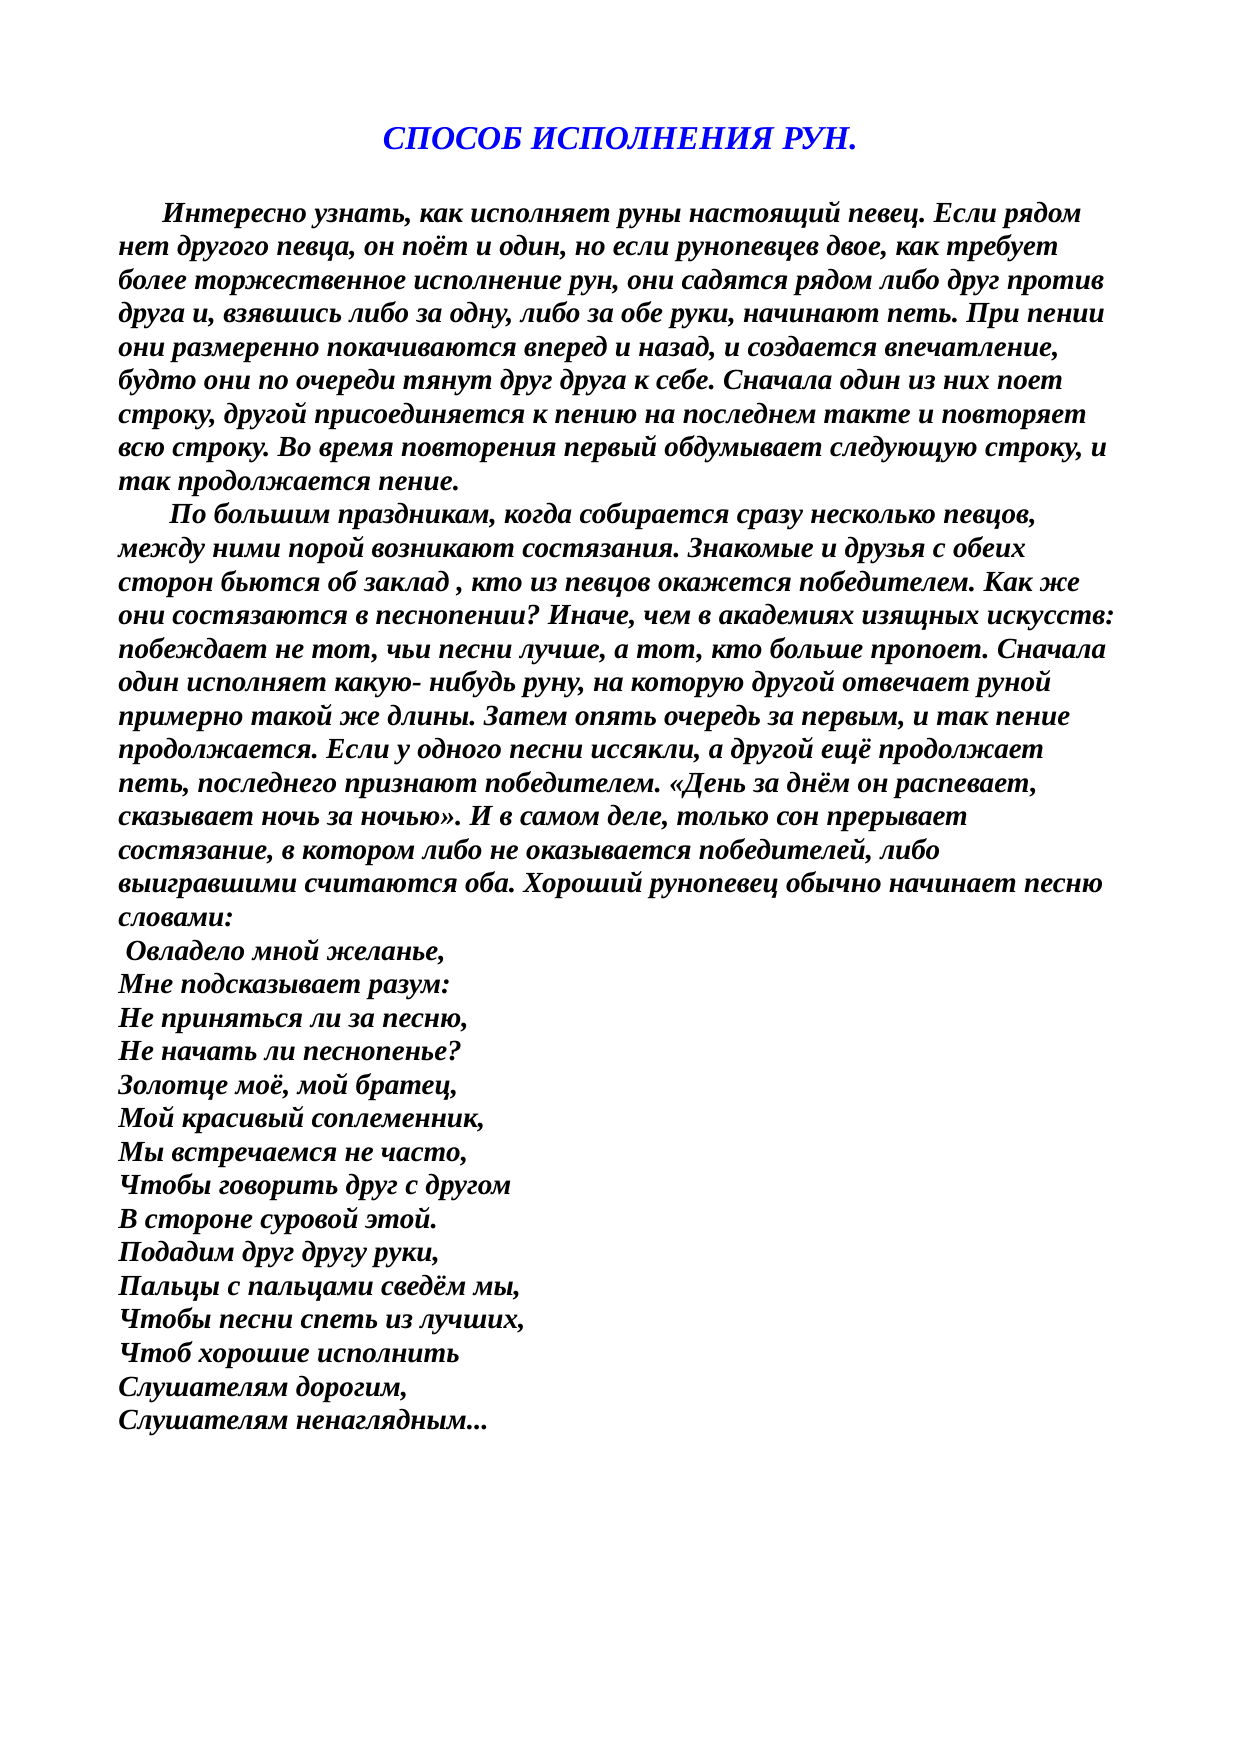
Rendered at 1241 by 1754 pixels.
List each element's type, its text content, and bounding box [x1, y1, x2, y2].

text Золотце моё, мой братец, [118, 1067, 1122, 1100]
text В стороне суровой этой. [118, 1201, 1122, 1234]
text По большим праздникам, когда собирается сразу несколько певцов, между ними порой возникают состязания. Знакомые и друзья с обеих сторон бьются об заклад , кто из певцов окажется победителем. Как же они состязаются в песнопении? Иначе, чем в академиях изящных искусств: побеждает не тот, чьи песни лучше, а тот, кто больше пропоет. Сначала один исполняет какую- нибудь руну, на которую другой отвечает руной примерно такой же длины. Затем опять очередь за первым, и так пение продолжается. Если у одного песни иссякли, а другой ещё продолжает петь, последнего признают победителем. «День за днём он распевает, сказывает ночь за ночью». И в самом деле, только сон прерывает состязание, в котором либо не оказывается победителей, либо выигравшими считаются оба. Хороший рунопевец обычно начинает песню словами: [118, 497, 1122, 933]
text Мой красивый соплеменник, [118, 1100, 1122, 1134]
text Овладело мной желанье, [118, 933, 1122, 966]
text Не приняться ли за песню, [118, 1000, 1122, 1033]
text Слушателям ненаглядным... [118, 1402, 1122, 1436]
text Чтоб хорошие исполнить [118, 1335, 1122, 1369]
text Мы встречаемся не часто, [118, 1134, 1122, 1167]
text Чтобы говорить друг с другом [118, 1167, 1122, 1201]
text Чтобы песни спеть из лучших, [118, 1302, 1122, 1335]
text Слушателям дорогим, [118, 1369, 1122, 1402]
text Мне подсказывает разум: [118, 966, 1122, 1000]
text Не начать ли песнопенье? [118, 1033, 1122, 1067]
text Подадим друг другу руки, [118, 1234, 1122, 1268]
text Интересно узнать, как исполняет руны настоящий певец. Если рядом нет другого певца, он поёт и один, но если рунопевцев двое, как требует более торжественное исполнение рун, они садятся рядом либо друг против друга и, взявшись либо за одну, либо за обе руки, начинают петь. При пении они размеренно покачиваются вперед и назад, и создается впечатление, будто они по очереди тянут друг друга к себе. Сначала один из них поет строку, другой присоединяется к пению на последнем такте и повторяет всю строку. Во время повторения первый обдумывает следующую строку, и так продолжается пение. [118, 195, 1122, 497]
text СПОСОБ ИСПОЛНЕНИЯ РУН. [118, 118, 1122, 156]
text Пальцы с пальцами сведём мы, [118, 1268, 1122, 1302]
